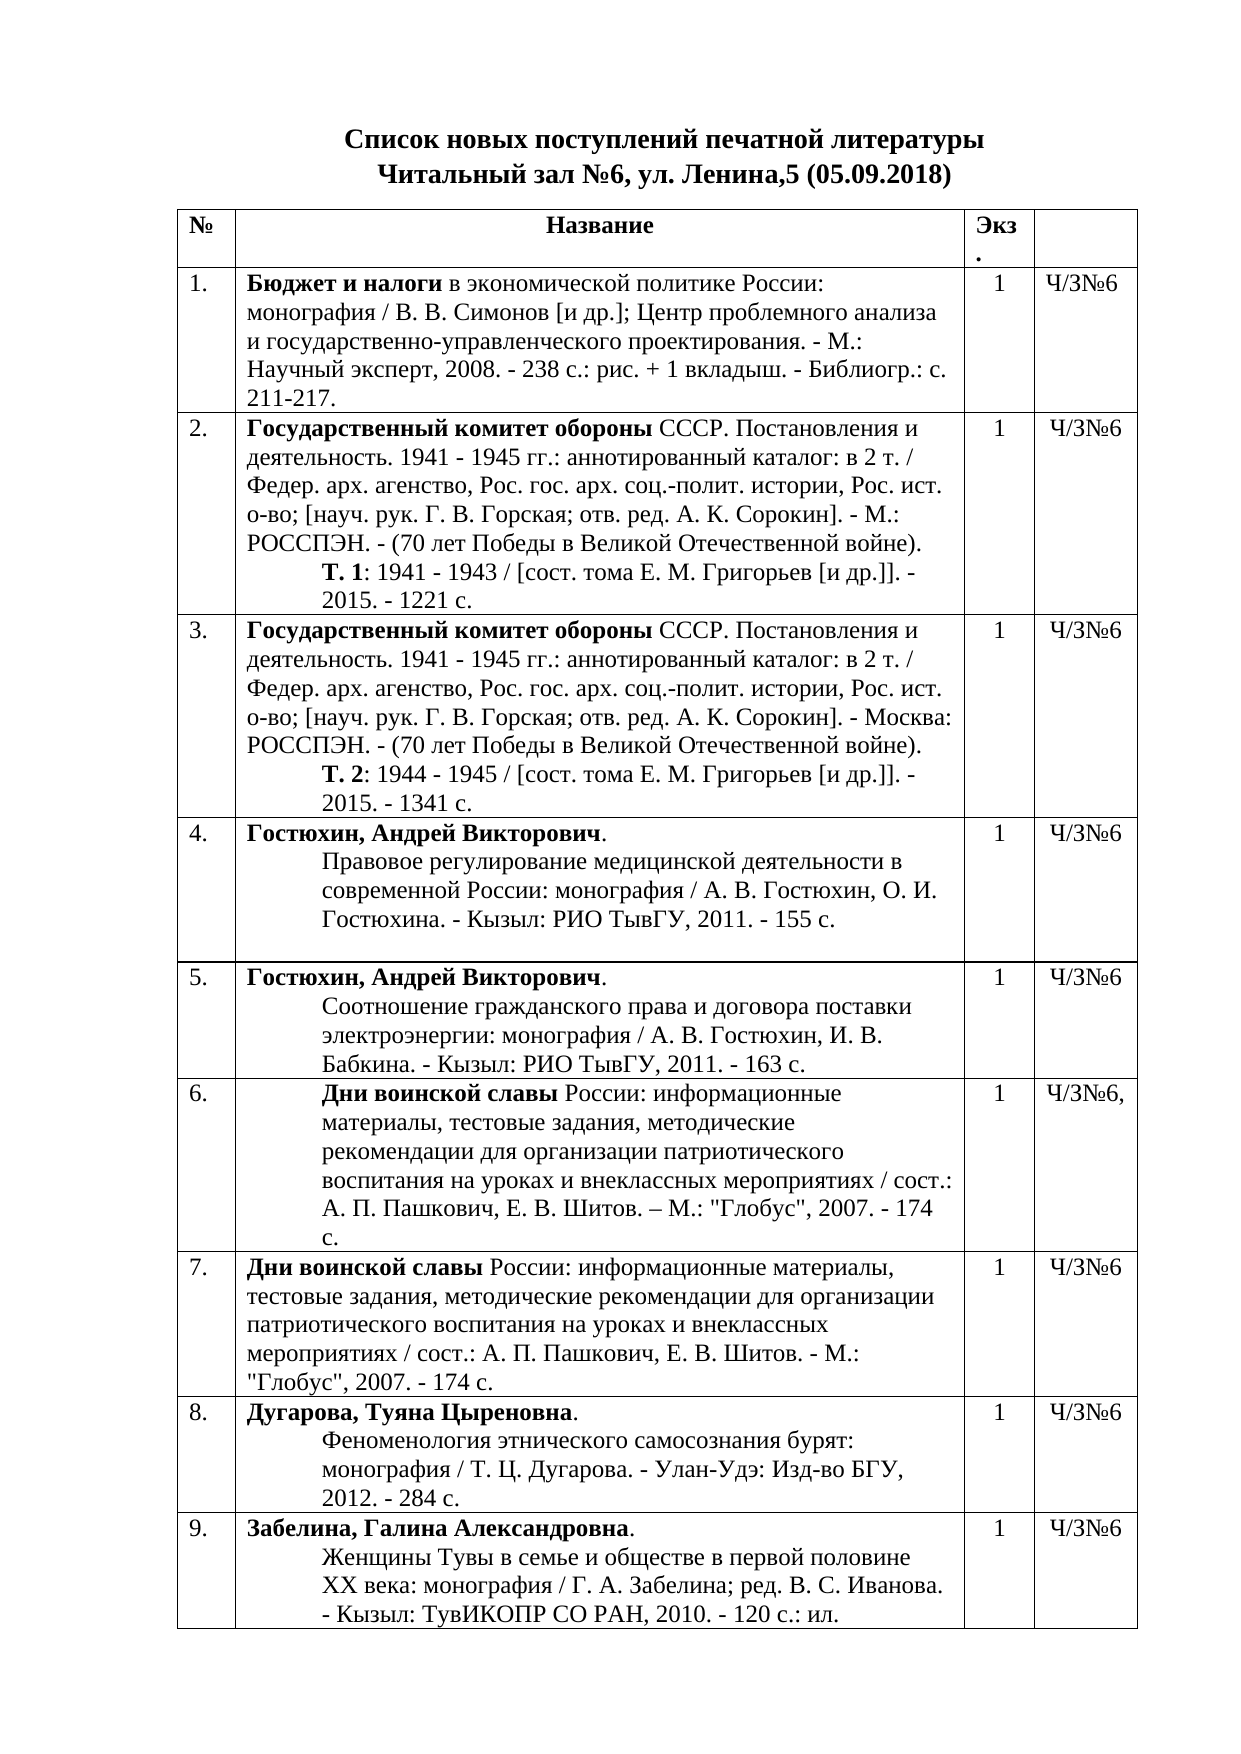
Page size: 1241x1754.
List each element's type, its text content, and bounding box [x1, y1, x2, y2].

table_header № [178, 210, 235, 267]
table_cell 1 [965, 963, 1034, 1077]
table_cell Дни воинской славы России: информационные материалы, тестовые задания, методические рекомендации для организации патриотического воспитания на уроках и внеклассных мероприятиях / сост.: А. П. Пашкович, Е. В. Шитов. – М.: "Глобус", 2007. - 174 с. [236, 1079, 964, 1251]
table_cell 1 [965, 615, 1034, 817]
table_cell 1 [965, 1513, 1034, 1628]
table_cell 1 [965, 818, 1034, 961]
table_cell Ч/З№6 [1035, 963, 1137, 1077]
table_cell 3. [178, 615, 235, 817]
table_cell 5. [178, 963, 235, 1077]
table_cell Ч/З№6 [1035, 615, 1137, 817]
table_cell 1 [965, 1079, 1034, 1251]
table_header [1035, 210, 1137, 267]
table_cell 8. [178, 1397, 235, 1512]
table_cell 7. [178, 1252, 235, 1396]
table_cell Забелина, Галина Александровна. Женщины Тувы в семье и обществе в первой половине XX века: монография / Г. А. Забелина; ред. В. С. Иванова. - Кызыл: ТувИКОПР СО РАН, 2010. - 120 с.: ил. [236, 1513, 964, 1628]
table_cell Ч/З№6 [1035, 818, 1137, 961]
table_cell Дугарова, Туяна Цыреновна. Феноменология этнического самосознания бурят: монография / Т. Ц. Дугарова. - Улан-Удэ: Изд-во БГУ, 2012. - 284 с. [236, 1397, 964, 1512]
table_cell 4. [178, 818, 235, 961]
table_cell Бюджет и налоги в экономической политике России: монография / В. В. Симонов [и др.]; Центр проблемного анализа и государственно-управленческого проектирования. - М.: Научный эксперт, 2008. - 238 с.: рис. + 1 вкладыш. - Библиогр.: с. 211-217. [236, 268, 964, 412]
table_cell 1 [965, 268, 1034, 412]
table_cell Ч/З№6 [1035, 1397, 1137, 1512]
table_cell Дни воинской славы России: информационные материалы, тестовые задания, методические рекомендации для организации патриотического воспитания на уроках и внеклассных мероприятиях / сост.: А. П. Пашкович, Е. В. Шитов. - М.: "Глобус", 2007. - 174 с. [236, 1252, 964, 1396]
table_cell 1 [965, 1397, 1034, 1512]
table_cell Гостюхин, Андрей Викторович. Правовое регулирование медицинской деятельности в современной России: монография / А. В. Гостюхин, О. И. Гостюхина. - Кызыл: РИО ТывГУ, 2011. - 155 с. [236, 818, 964, 961]
table_cell 1 [965, 413, 1034, 614]
table_cell Государственный комитет обороны СССР. Постановления и деятельность. 1941 - 1945 гг.: аннотированный каталог: в 2 т. / Федер. арх. агенство, Рос. гос. арх. соц.-полит. истории, Рос. ист. о-во; [науч. рук. Г. В. Горская; отв. ред. А. К. Сорокин]. - Москва: РОССПЭН. - (70 лет Победы в Великой Отечественной войне). Т. 2: 1944 - 1945 / [сост. тома Е. М. Григорьев [и др.]]. - 2015. - 1341 с. [236, 615, 964, 817]
table_cell Ч/З№6 [1035, 1513, 1137, 1628]
table_cell Ч/З№6 [1035, 1252, 1137, 1396]
subtitle Список новых поступлений печатной литературы [177, 122, 1152, 155]
table_header Экз. [965, 210, 1034, 267]
table_cell Гостюхин, Андрей Викторович. Соотношение гражданского права и договора поставки электроэнергии: монография / А. В. Гостюхин, И. В. Бабкина. - Кызыл: РИО ТывГУ, 2011. - 163 с. [236, 963, 964, 1077]
text Читальный зал №6, ул. Ленина,5 (05.09.2018) [177, 157, 1152, 189]
table_cell 2. [178, 413, 235, 614]
table_cell Ч/З№6, [1035, 1079, 1137, 1251]
table_cell 6. [178, 1079, 235, 1251]
table_cell 1 [965, 1252, 1034, 1396]
table_cell Государственный комитет обороны СССР. Постановления и деятельность. 1941 - 1945 гг.: аннотированный каталог: в 2 т. / Федер. арх. агенство, Рос. гос. арх. соц.-полит. истории, Рос. ист. о-во; [науч. рук. Г. В. Горская; отв. ред. А. К. Сорокин]. - М.: РОССПЭН. - (70 лет Победы в Великой Отечественной войне). Т. 1: 1941 - 1943 / [сост. тома Е. М. Григорьев [и др.]]. - 2015. - 1221 с. [236, 413, 964, 614]
table_cell 9. [178, 1513, 235, 1628]
table_cell Ч/З№6 [1035, 268, 1137, 412]
table_cell 1. [178, 268, 235, 412]
table_header Название [236, 210, 964, 267]
table_cell Ч/З№6 [1035, 413, 1137, 614]
